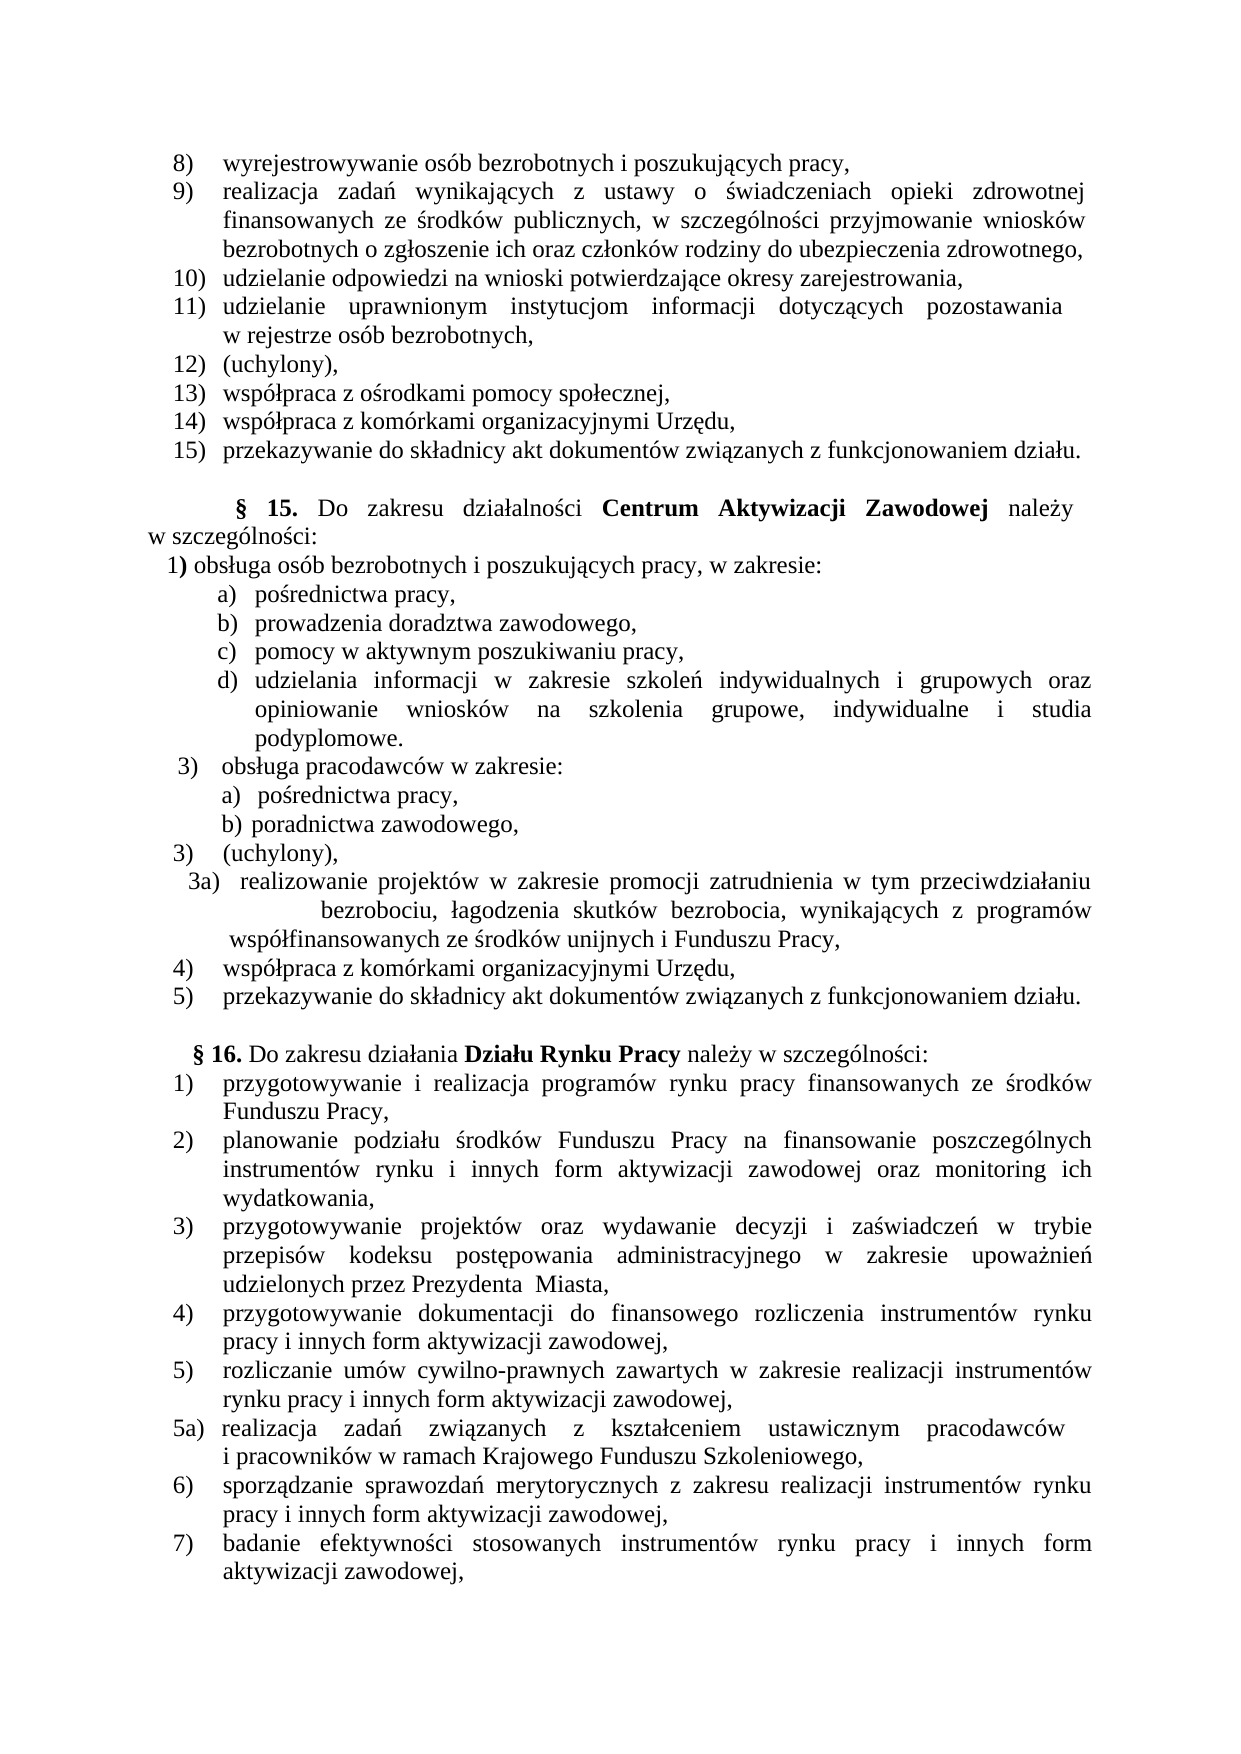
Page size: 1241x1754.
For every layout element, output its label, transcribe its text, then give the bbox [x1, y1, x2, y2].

list współpraca z ośrodkami pomocy społecznej, [173, 378, 1086, 406]
list (uchylony), [173, 838, 1093, 866]
list prowadzenia doradztwa zawodowego, [217, 608, 1093, 636]
list przekazywanie do składnicy akt dokumentów związanych z funkcjonowaniem działu. [173, 981, 1093, 1010]
list realizacja zadań wynikających z ustawy o świadczeniach opieki zdrowotnej finansowanych ze środków publicznych, w szczególności przyjmowanie wniosków bezrobotnych o zgłoszenie ich oraz członków rodziny do ubezpieczenia zdrowotnego, [173, 176, 1086, 263]
list współpraca z komórkami organizacyjnymi Urzędu, [173, 406, 1086, 435]
list sporządzanie sprawozdań merytorycznych z zakresu realizacji instrumentów rynku pracy i innych form aktywizacji zawodowej, [173, 1470, 1093, 1528]
list badanie efektywności stosowanych instrumentów rynku pracy i innych form aktywizacji zawodowej, [173, 1528, 1093, 1585]
list współpraca z komórkami organizacyjnymi Urzędu, [173, 953, 1093, 981]
list planowanie podziału środków Funduszu Pracy na finansowanie poszczególnych instrumentów rynku i innych form aktywizacji zawodowej oraz monitoring ich wydatkowania, [173, 1125, 1093, 1211]
text 5a) realizacja zadań związanych z kształceniem ustawicznym pracodawców i pracowników w ramach Krajowego Funduszu Szkoleniowego, [173, 1413, 1093, 1470]
list pośrednictwa pracy, [217, 579, 1093, 608]
list pośrednictwa pracy, [221, 780, 1093, 809]
text § 16. Do zakresu działania Działu Rynku Pracy należy w szczególności: [148, 1039, 1093, 1068]
list przekazywanie do składnicy akt dokumentów związanych z funkcjonowaniem działu. [173, 435, 1086, 464]
text 3a) realizowanie projektów w zakresie promocji zatrudnienia w tym przeciwdziałaniu bezrobociu, łagodzenia skutków bezrobocia, wynikających z programów współfinansowanych ze środków unijnych i Funduszu Pracy, [148, 866, 1093, 953]
list udzielania informacji w zakresie szkoleń indywidualnych i grupowych oraz opiniowanie wniosków na szkolenia grupowe, indywidualne i studia podyplomowe. [217, 665, 1093, 751]
list udzielanie odpowiedzi na wnioski potwierdzające okresy zarejestrowania, [173, 263, 1086, 291]
text § 15. Do zakresu działalności Centrum Aktywizacji Zawodowej należy w szczególności: [148, 493, 1093, 550]
list rozliczanie umów cywilno-prawnych zawartych w zakresie realizacji instrumentów rynku pracy i innych form aktywizacji zawodowej, [173, 1355, 1093, 1413]
list obsługa pracodawców w zakresie: [177, 751, 1093, 780]
list poradnictwa zawodowego, [221, 809, 1093, 838]
list (uchylony), [173, 349, 1086, 378]
list przygotowywanie dokumentacji do finansowego rozliczenia instrumentów rynku pracy i innych form aktywizacji zawodowej, [173, 1298, 1093, 1355]
list wyrejestrowywanie osób bezrobotnych i poszukujących pracy, [173, 148, 1086, 176]
list przygotowywanie i realizacja programów rynku pracy finansowanych ze środków Funduszu Pracy, [173, 1068, 1093, 1125]
list pomocy w aktywnym poszukiwaniu pracy, [217, 636, 1093, 665]
list przygotowywanie projektów oraz wydawanie decyzji i zaświadczeń w trybie przepisów kodeksu postępowania administracyjnego w zakresie upoważnień udzielonych przez Prezydenta Miasta, [173, 1211, 1093, 1298]
text 1) obsługa osób bezrobotnych i poszukujących pracy, w zakresie: [148, 550, 1093, 579]
list udzielanie uprawnionym instytucjom informacji dotyczących pozostawania w rejestrze osób bezrobotnych, [173, 291, 1086, 349]
